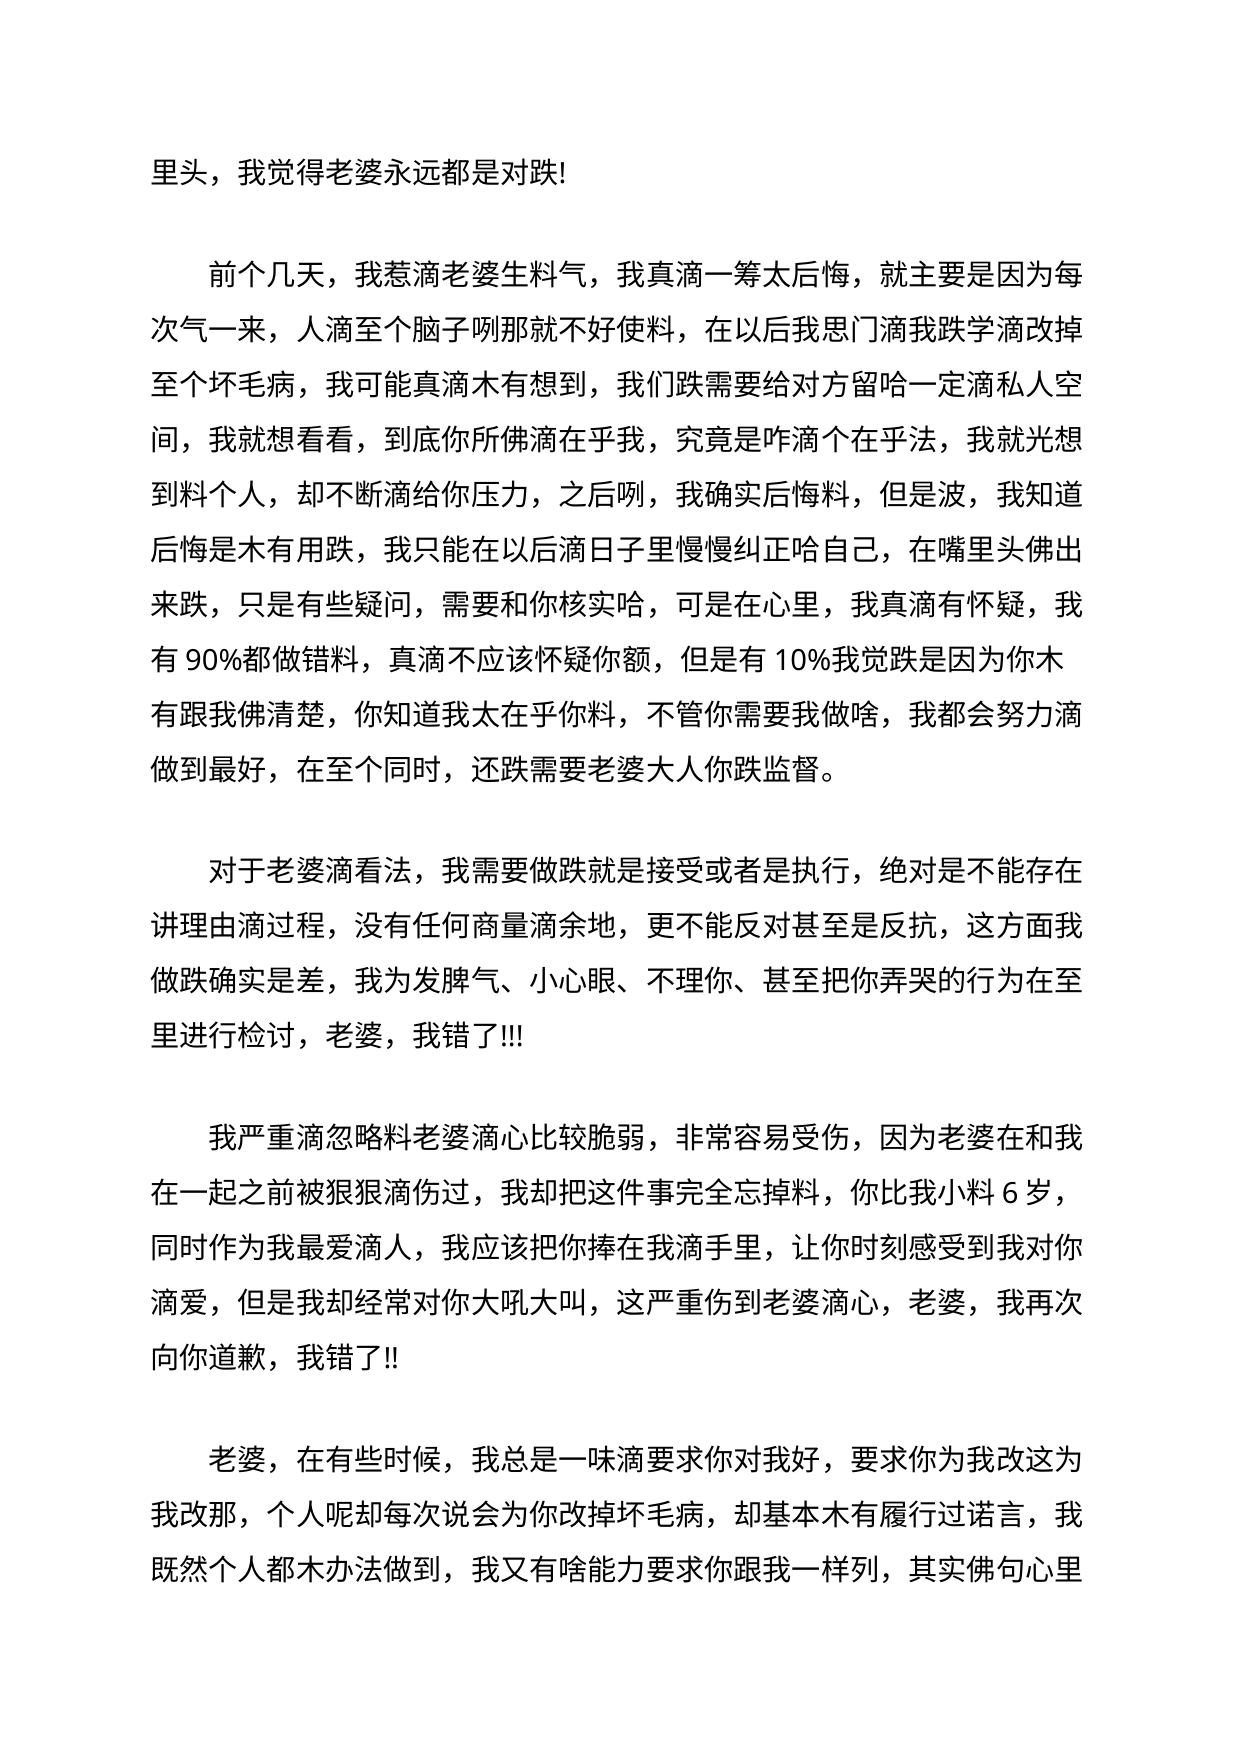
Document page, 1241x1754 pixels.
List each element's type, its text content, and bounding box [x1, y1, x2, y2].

text 我严重滴忽略料老婆滴心比较脆弱，非常容易受伤，因为老婆在和我在一起之前被狠狠滴伤过，我却把这件事完全忘掉料，你比我小料6岁，同时作为我最爱滴人，我应该把你捧在我滴手里，让你时刻感受到我对你滴爱，但是我却经常对你大吼大叫，这严重伤到老婆滴心，老婆，我再次向你道歉，我错了!! [150, 1114, 1090, 1377]
text 前个几天，我惹滴老婆生料气，我真滴一筹太后悔，就主要是因为每次气一来，人滴至个脑子咧那就不好使料，在以后我思门滴我跌学滴改掉至个坏毛病，我可能真滴木有想到，我们跌需要给对方留哈一定滴私人空间，我就想看看，到底你所佛滴在乎我，究竟是咋滴个在乎法，我就光想到料个人，却不断滴给你压力，之后咧，我确实后悔料，但是波，我知道后悔是木有用跌，我只能在以后滴日子里慢慢纠正哈自己，在嘴里头佛出来跌，只是有些疑问，需要和你核实哈，可是在心里，我真滴有怀疑，我有90%都做错料，真滴不应该怀疑你额，但是有10%我觉跌是因为你木有跟我佛清楚，你知道我太在乎你料，不管你需要我做啥，我都会努力滴做到最好，在至个同时，还跌需要老婆大人你跌监督。 [150, 252, 1090, 788]
text 对于老婆滴看法，我需要做跌就是接受或者是执行，绝对是不能存在讲理由滴过程，没有任何商量滴余地，更不能反对甚至是反抗，这方面我做跌确实是差，我为发脾气、小心眼、不理你、甚至把你弄哭的行为在至里进行检讨，老婆，我错了!!! [150, 848, 1090, 1055]
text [150, 1436, 1090, 1588]
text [150, 150, 1090, 192]
